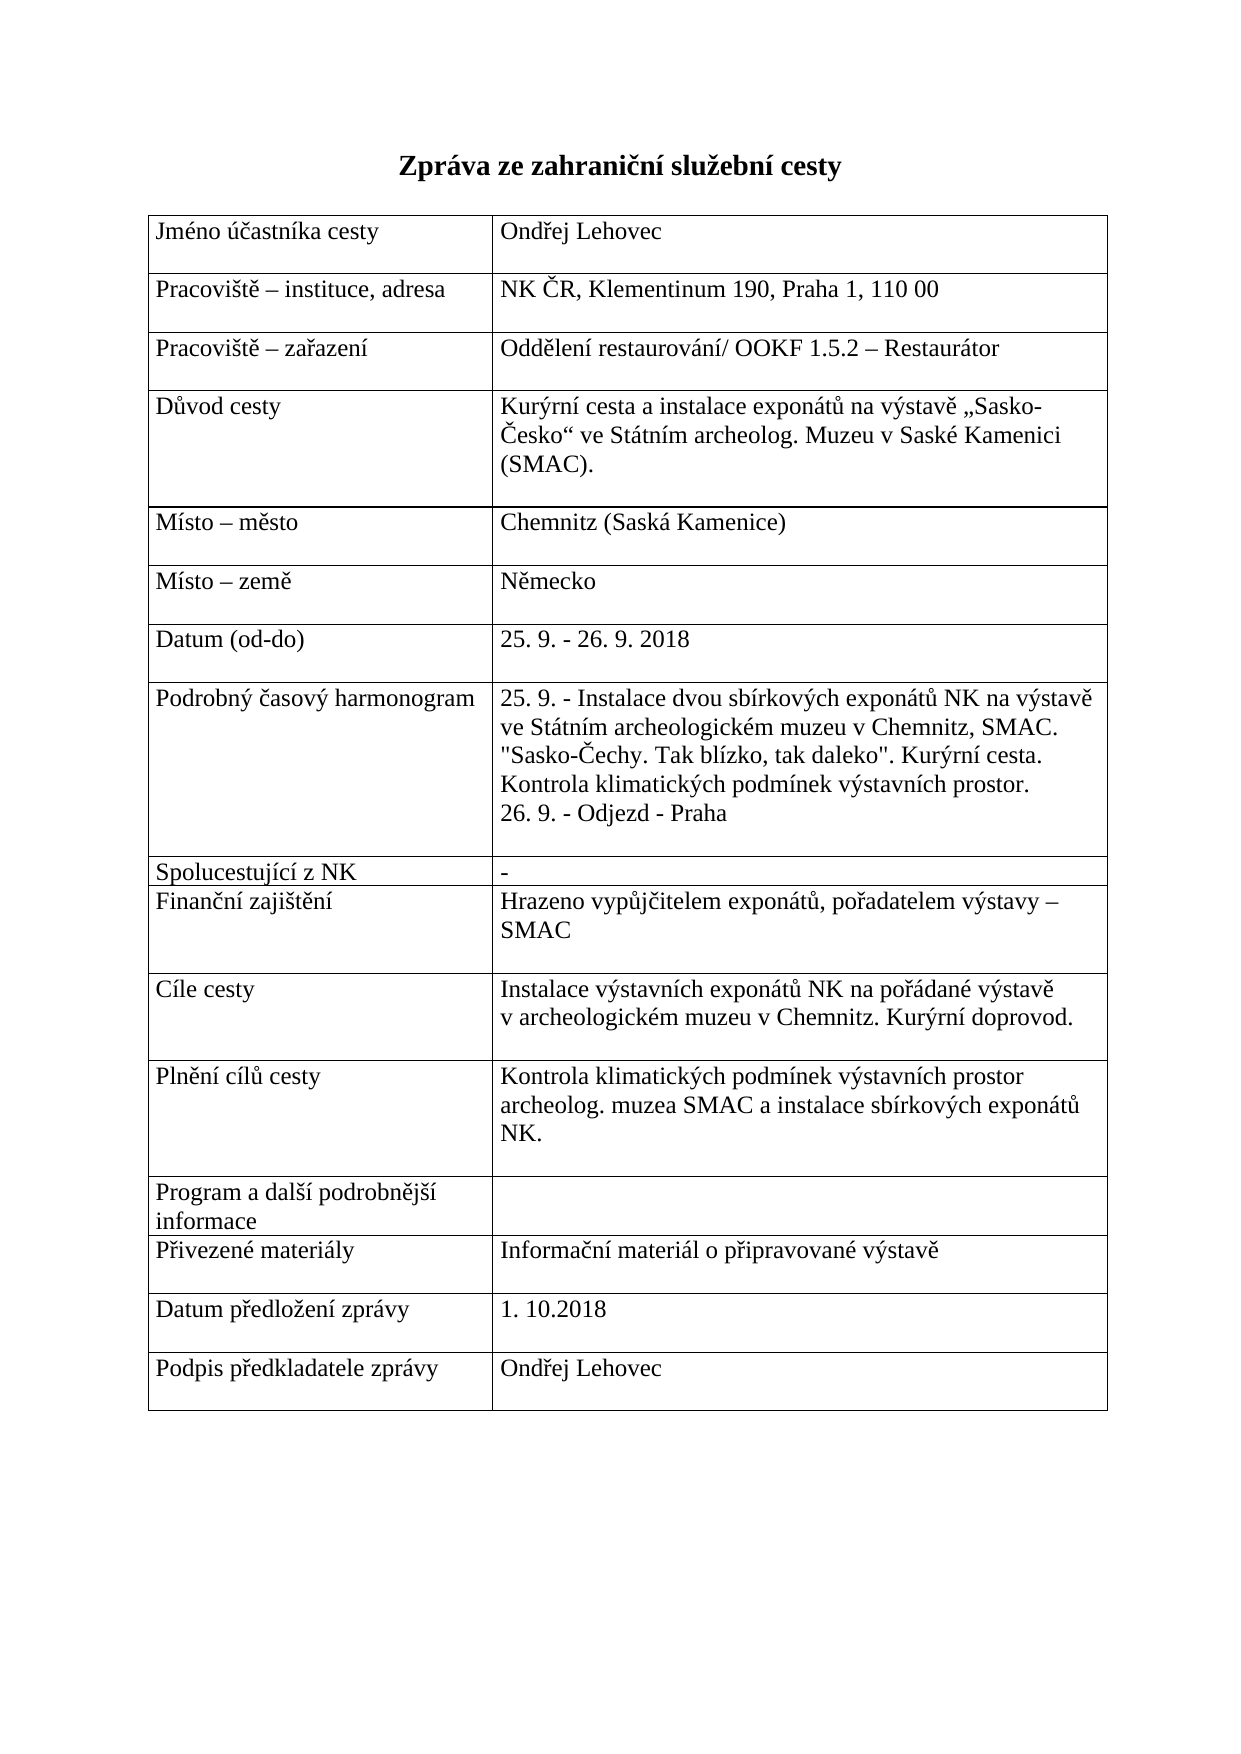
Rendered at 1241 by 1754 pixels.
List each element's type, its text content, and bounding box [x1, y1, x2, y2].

table_header Ondřej Lehovec [493, 216, 1107, 273]
table_cell [493, 1177, 1107, 1234]
table_cell Plnění cílů cesty [149, 1061, 492, 1176]
table_cell Datum předložení zprávy [149, 1294, 492, 1352]
table_cell Cíle cesty [149, 974, 492, 1060]
table_cell Podrobný časový harmonogram [149, 683, 492, 856]
table_cell Německo [493, 566, 1107, 623]
table_cell Hrazeno vypůjčitelem exponátů, pořadatelem výstavy – SMAC [493, 886, 1107, 973]
table_cell Pracoviště – zařazení [149, 333, 492, 390]
table_cell Datum (od-do) [149, 625, 492, 682]
table_header Jméno účastníka cesty [149, 216, 492, 273]
table_cell Program a další podrobnější informace [149, 1177, 492, 1234]
table_cell Podpis předkladatele zprávy [149, 1353, 492, 1410]
table_cell 1. 10.2018 [493, 1294, 1107, 1352]
table_cell Oddělení restaurování/ OOKF 1.5.2 – Restaurátor [493, 333, 1107, 390]
table_cell Finanční zajištění [149, 886, 492, 973]
table_cell Instalace výstavních exponátů NK na pořádané výstavě v archeologickém muzeu v Chemnitz. Kurýrní doprovod. [493, 974, 1107, 1060]
table_cell Přivezené materiály [149, 1236, 492, 1293]
table_cell Kontrola klimatických podmínek výstavních prostor archeolog. muzea SMAC a instalace sbírkových exponátů NK. [493, 1061, 1107, 1176]
table_cell Kurýrní cesta a instalace exponátů na výstavě „Sasko-Česko“ ve Státním archeolog. Muzeu v Saské Kamenici (SMAC). [493, 391, 1107, 506]
table_cell Spolucestující z NK [149, 857, 492, 885]
table_cell Informační materiál o připravované výstavě [493, 1236, 1107, 1293]
table_cell Chemnitz (Saská Kamenice) [493, 508, 1107, 565]
table_cell Důvod cesty [149, 391, 492, 506]
table_cell 25. 9. - Instalace dvou sbírkových exponátů NK na výstavě ve Státním archeologickém muzeu v Chemnitz, SMAC. "Sasko-Čechy. Tak blízko, tak daleko". Kurýrní cesta. Kontrola klimatických podmínek výstavních prostor. 26. 9. - Odjezd - Praha [493, 683, 1107, 856]
title Zpráva ze zahraniční služební cesty [148, 148, 1093, 181]
table_cell Místo – země [149, 566, 492, 623]
table_cell Místo – město [149, 508, 492, 565]
table_cell Pracoviště – instituce, adresa [149, 274, 492, 332]
table_cell 25. 9. - 26. 9. 2018 [493, 625, 1107, 682]
table_cell NK ČR, Klementinum 190, Praha 1, 110 00 [493, 274, 1107, 332]
table_cell Ondřej Lehovec [493, 1353, 1107, 1410]
table_cell - [493, 857, 1107, 885]
